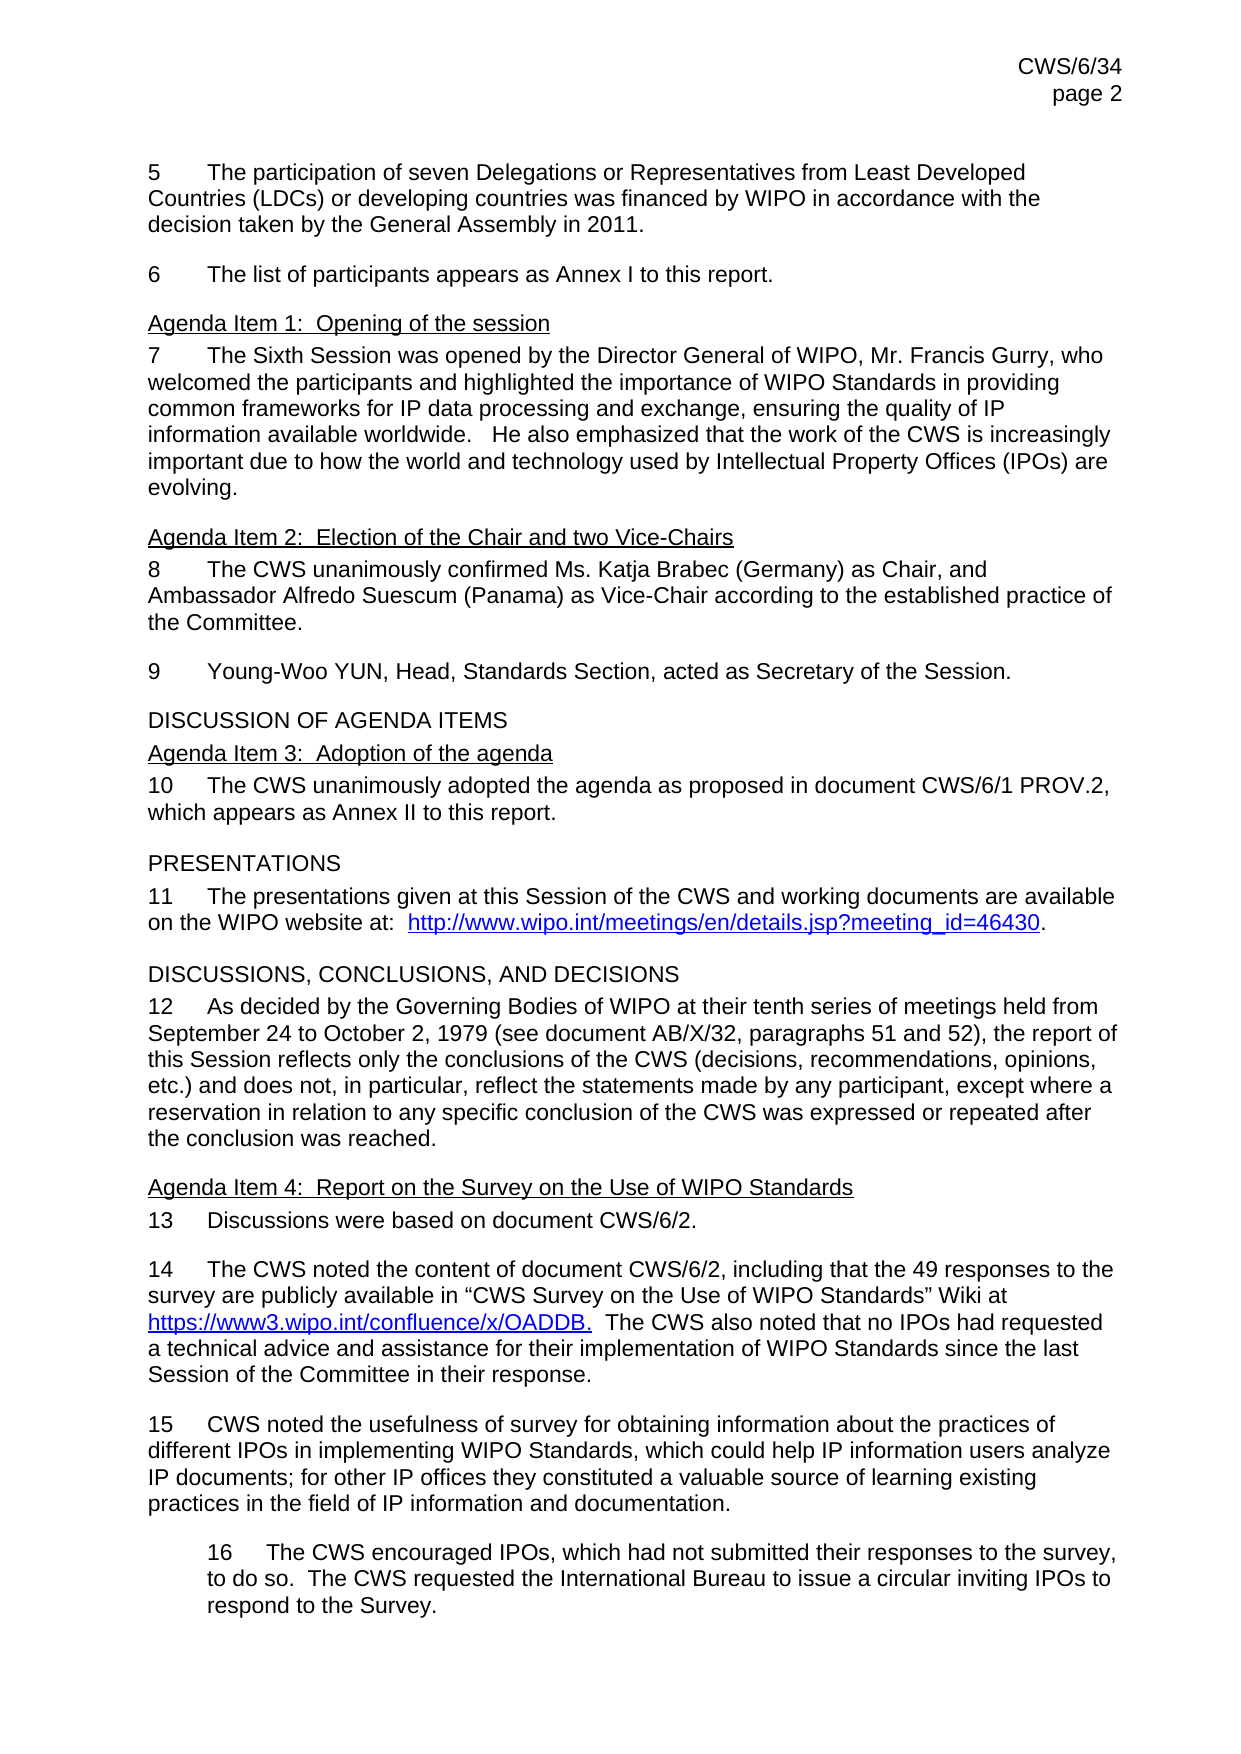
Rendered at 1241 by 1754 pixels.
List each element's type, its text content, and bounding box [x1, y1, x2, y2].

subtitle Agenda Item 2: Election of the Chair and two Vice-Chairs [148, 523, 1122, 550]
text The presentations given at this Session of the CWS and working documents are available on the WIPO website at: http://www.wipo.int/meetings/en/details.jsp?meeting_id=46430. [148, 883, 1122, 936]
subtitle Agenda Item 1: Opening of the session [148, 310, 1122, 336]
text Young-Woo YUN, Head, Standards Section, acted as Secretary of the Session. [148, 658, 1122, 684]
subtitle PRESENTATIONS [148, 850, 1122, 877]
text The CWS unanimously adopted the agenda as proposed in document CWS/6/1 PROV.2, which appears as Annex II to this report. [148, 772, 1122, 825]
text The CWS unanimously confirmed Ms. Katja Brabec (Germany) as Chair, and Ambassador Alfredo Suescum (Panama) as Vice-Chair according to the established practice of the Committee. [148, 556, 1122, 635]
text The CWS encouraged IPOs, which had not submitted their responses to the survey, to do so. The CWS requested the International Bureau to issue a circular inviting IPOs to respond to the Survey. [207, 1539, 1122, 1618]
text Discussions were based on document CWS/6/2. [148, 1207, 1122, 1233]
subtitle DISCUSSIONS, CONCLUSIONS, AND DECISIONS [148, 961, 1122, 987]
subtitle DISCUSSION OF AGENDA ITEMS [148, 707, 1122, 734]
text The CWS noted the content of document CWS/6/2, including that the 49 responses to the survey are publicly available in “CWS Survey on the Use of WIPO Standards” Wiki at https://www3.wipo.int/confluence/x/OADDB. The CWS also noted that no IPOs had requested a technical advice and assistance for their implementation of WIPO Standards since the last Session of the Committee in their response. [148, 1256, 1122, 1388]
text The Sixth Session was opened by the Director General of WIPO, Mr. Francis Gurry, who welcomed the participants and highlighted the importance of WIPO Standards in providing common frameworks for IP data processing and exchange, ensuring the quality of IP information available worldwide. He also emphasized that the work of the CWS is increasingly important due to how the world and technology used by Intellectual Property Offices (IPOs) are evolving. [148, 342, 1122, 501]
subtitle Agenda Item 3: Adoption of the agenda [148, 740, 1122, 766]
text The list of participants appears as Annex I to this report. [148, 261, 1122, 287]
subtitle Agenda Item 4: Report on the Survey on the Use of WIPO Standards [148, 1174, 1122, 1201]
text As decided by the Governing Bodies of WIPO at their tenth series of meetings held from September 24 to October 2, 1979 (see document AB/X/32, paragraphs 51 and 52), the report of this Session reflects only the conclusions of the CWS (decisions, recommendations, opinions, etc.) and does not, in particular, reflect the statements made by any participant, except where a reservation in relation to any specific conclusion of the CWS was expressed or repeated after the conclusion was reached. [148, 993, 1122, 1151]
text CWS noted the usefulness of survey for obtaining information about the practices of different IPOs in implementing WIPO Standards, which could help IP information users analyze IP documents; for other IP offices they constituted a valuable source of learning existing practices in the field of IP information and documentation. [148, 1411, 1122, 1516]
text The participation of seven Delegations or Representatives from Least Developed Countries (LDCs) or developing countries was financed by WIPO in accordance with the decision taken by the General Assembly in 2011. [148, 158, 1122, 238]
